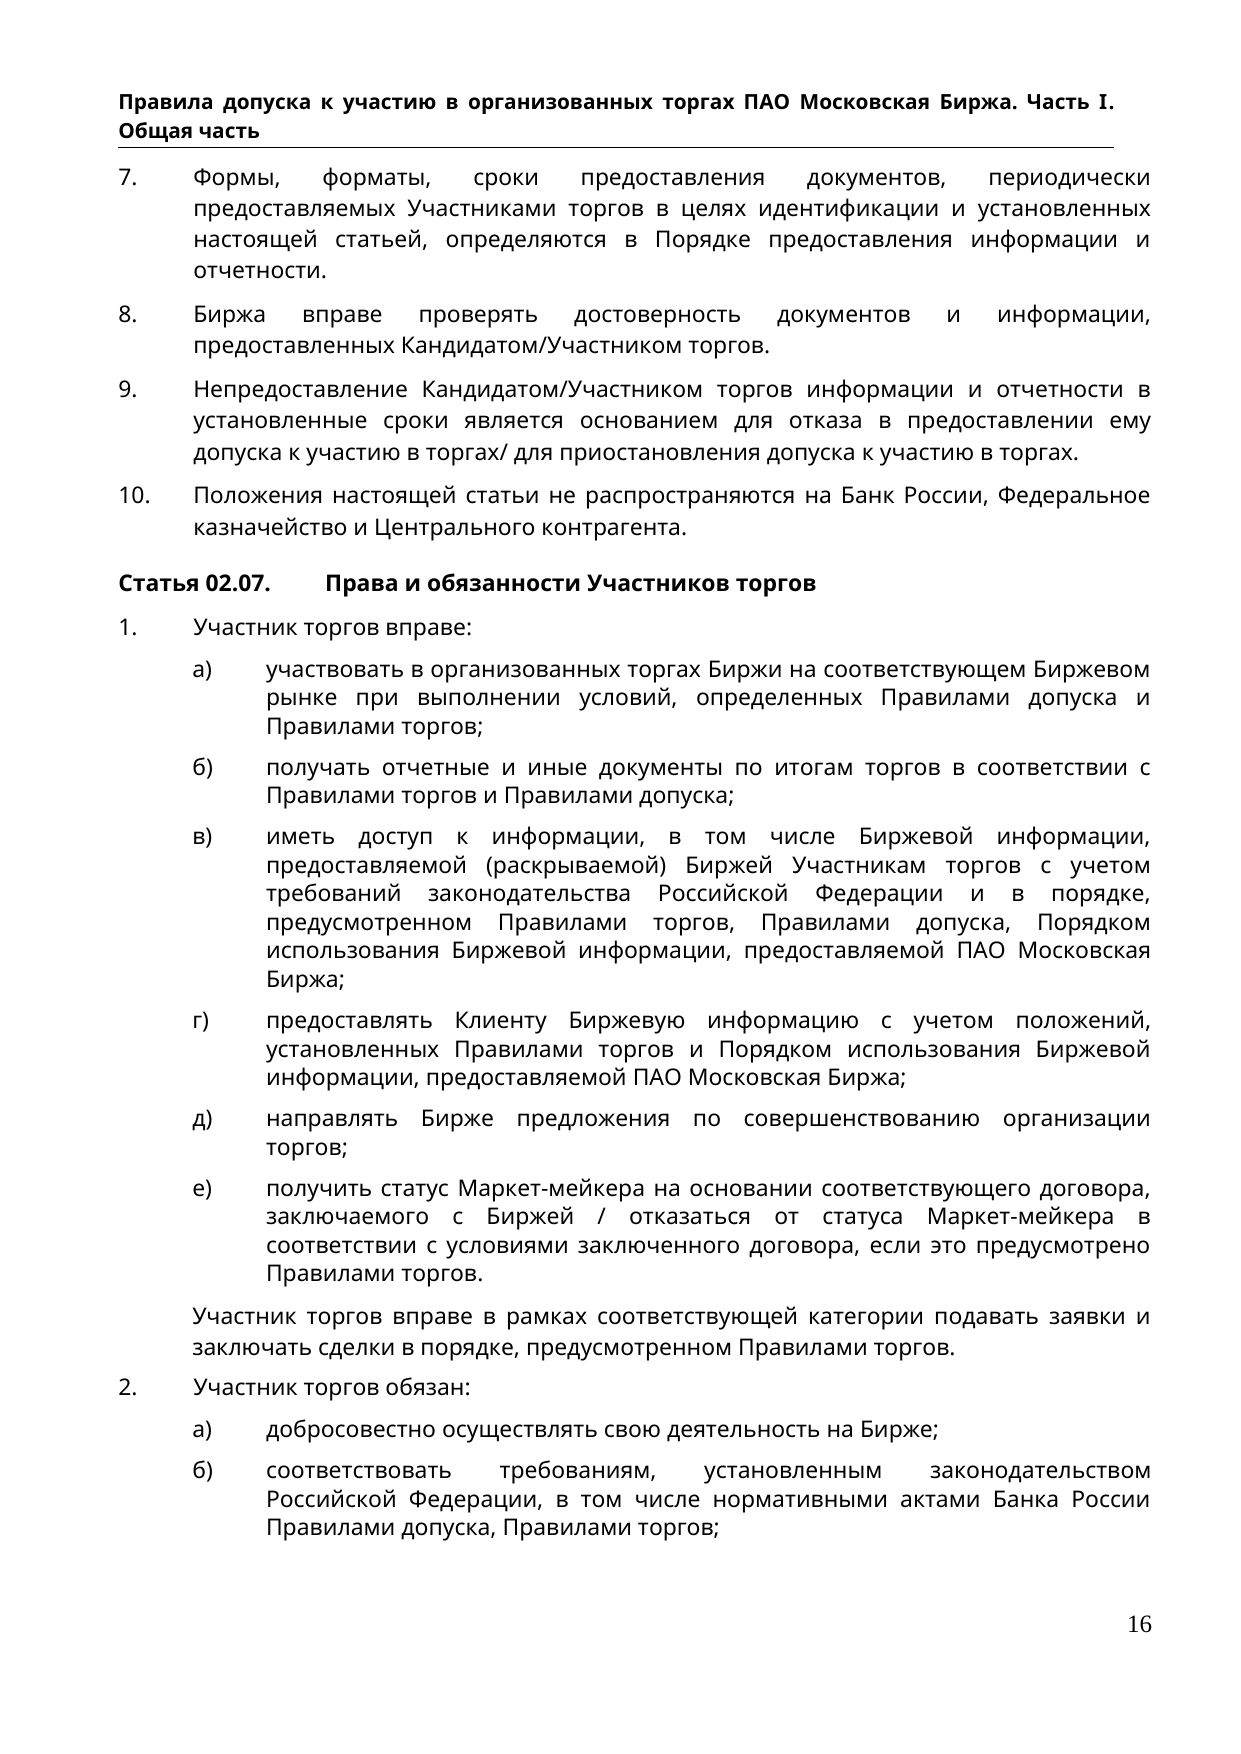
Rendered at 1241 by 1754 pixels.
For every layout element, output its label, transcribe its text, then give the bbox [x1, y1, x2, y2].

list предоставлять Клиенту Биржевую информацию с учетом положений, установленных Правилами торгов и Порядком использования Биржевой информации, предоставляемой ПАО Московская Биржа; [192, 1006, 1152, 1091]
list Участник торгов обязан: [118, 1371, 1152, 1402]
list получать отчетные и иные документы по итогам торгов в соответствии с Правилами торгов и Правилами допуска; [192, 752, 1152, 809]
list Непредоставление Кандидатом/Участником торгов информации и отчетности в установленные сроки является основанием для отказа в предоставлении ему допуска к участию в торгах/ для приостановления допуска к участию в торгах. [118, 373, 1152, 467]
list направлять Бирже предложения по совершенствованию организации торгов; [192, 1104, 1152, 1161]
list иметь доступ к информации, в том числе Биржевой информации, предоставляемой (раскрываемой) Биржей Участникам торгов с учетом требований законодательства Российской Федерации и в порядке, предусмотренном Правилами торгов, Правилами допуска, Порядком использования Биржевой информации, предоставляемой ПАО Московская Биржа; [192, 822, 1152, 993]
list Участник торгов вправе: [118, 611, 1152, 642]
list Положения настоящей статьи не распространяются на Банк России, Федеральное казначейство и Центрального контрагента. [118, 479, 1152, 542]
text Участник торгов вправе в рамках соответствующей категории подавать заявки и заключать сделки в порядке, предусмотренном Правилами торгов. [192, 1300, 1152, 1363]
list соответствовать требованиям, установленным законодательством Российской Федерации, в том числе нормативными актами Банка России Правилами допуска, Правилами торгов; [192, 1456, 1152, 1541]
list добросовестно осуществлять свою деятельность на Бирже; [192, 1415, 1152, 1443]
list участвовать в организованных торгах Биржи на соответствующем Биржевом рынке при выполнении условий, определенных Правилами допуска и Правилами торгов; [192, 654, 1152, 740]
subtitle Статья 02.07. Права и обязанности Участников торгов [118, 567, 1152, 598]
list Биржа вправе проверять достоверность документов и информации, предоставленных Кандидатом/Участником торгов. [118, 298, 1152, 361]
list Формы, форматы, сроки предоставления документов, периодически предоставляемых Участниками торгов в целях идентификации и установленных настоящей статьей, определяются в Порядке предоставления информации и отчетности. [118, 161, 1152, 286]
list получить статус Маркет-мейкера на основании соответствующего договора, заключаемого с Биржей / отказаться от статуса Маркет-мейкера в соответствии с условиями заключенного договора, если это предусмотрено Правилами торгов. [192, 1173, 1152, 1288]
